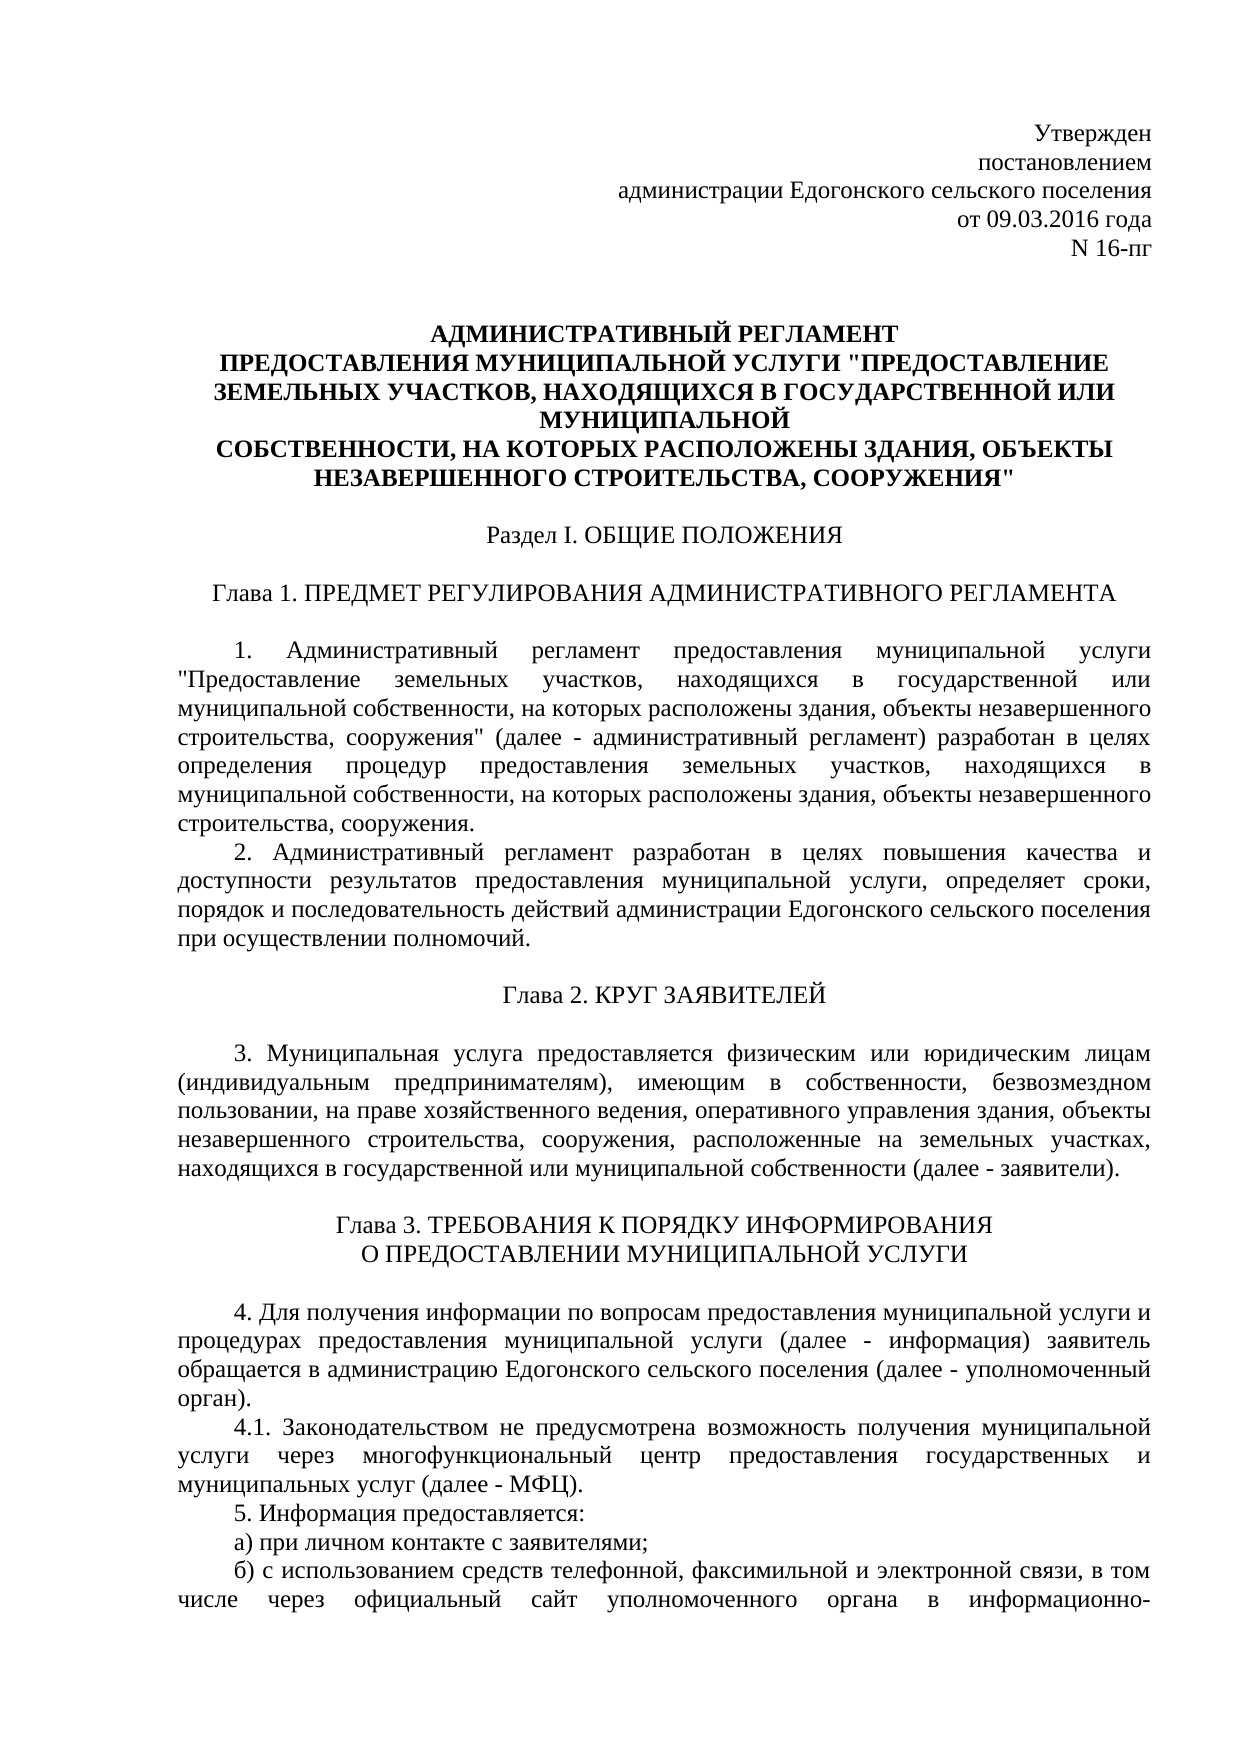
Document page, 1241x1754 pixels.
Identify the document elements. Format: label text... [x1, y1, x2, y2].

text администрации Едогонского сельского поселения [177, 176, 1152, 204]
text Глава 2. КРУГ ЗАЯВИТЕЛЕЙ [177, 981, 1152, 1009]
text Глава 1. ПРЕДМЕТ РЕГУЛИРОВАНИЯ АДМИНИСТРАТИВНОГО РЕГЛАМЕНТА [177, 578, 1152, 607]
title ПРЕДОСТАВЛЕНИЯ МУНИЦИПАЛЬНОЙ УСЛУГИ "ПРЕДОСТАВЛЕНИЕ [177, 348, 1152, 377]
title СОБСТВЕННОСТИ, НА КОТОРЫХ РАСПОЛОЖЕНЫ ЗДАНИЯ, ОБЪЕКТЫ [177, 434, 1152, 463]
text Раздел I. ОБЩИЕ ПОЛОЖЕНИЯ [177, 521, 1152, 549]
text 4.1. Законодательством не предусмотрена возможность получения муниципальной услуги через многофункциональный центр предоставления государственных и муниципальных услуг (далее - МФЦ). [177, 1412, 1152, 1498]
text 1. Административный регламент предоставления муниципальной услуги "Предоставление земельных участков, находящихся в государственной или муниципальной собственности, на которых расположены здания, объекты незавершенного строительства, сооружения" (далее - административный регламент) разработан в целях определения процедур предоставления земельных участков, находящихся в муниципальной собственности, на которых расположены здания, объекты незавершенного строительства, сооружения. [177, 636, 1152, 837]
text 5. Информация предоставляется: [177, 1498, 1152, 1527]
text Глава 3. ТРЕБОВАНИЯ К ПОРЯДКУ ИНФОРМИРОВАНИЯ [177, 1211, 1152, 1239]
title АДМИНИСТРАТИВНЫЙ РЕГЛАМЕНТ [177, 319, 1152, 348]
text О ПРЕДОСТАВЛЕНИИ МУНИЦИПАЛЬНОЙ УСЛУГИ [177, 1239, 1152, 1268]
title ЗЕМЕЛЬНЫХ УЧАСТКОВ, НАХОДЯЩИХСЯ В ГОСУДАРСТВЕННОЙ ИЛИ МУНИЦИПАЛЬНОЙ [177, 377, 1152, 434]
text N 16-пг [177, 233, 1152, 262]
text а) при личном контакте с заявителями; [177, 1527, 1152, 1556]
text 4. Для получения информации по вопросам предоставления муниципальной услуги и процедурах предоставления муниципальной услуги (далее - информация) заявитель обращается в администрацию Едогонского сельского поселения (далее - уполномоченный орган). [177, 1297, 1152, 1412]
text 2. Административный регламент разработан в целях повышения качества и доступности результатов предоставления муниципальной услуги, определяет сроки, порядок и последовательность действий администрации Едогонского сельского поселения при осуществлении полномочий. [177, 837, 1152, 952]
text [177, 1556, 1152, 1613]
text 3. Муниципальная услуга предоставляется физическим или юридическим лицам (индивидуальным предпринимателям), имеющим в собственности, безвозмездном пользовании, на праве хозяйственного ведения, оперативного управления здания, объекты незавершенного строительства, сооружения, расположенные на земельных участках, находящихся в государственной или муниципальной собственности (далее - заявители). [177, 1038, 1152, 1182]
text постановлением [177, 147, 1152, 176]
text от 09.03.2016 года [177, 204, 1152, 233]
text Утвержден [177, 118, 1152, 147]
title НЕЗАВЕРШЕННОГО СТРОИТЕЛЬСТВА, СООРУЖЕНИЯ" [177, 463, 1152, 492]
